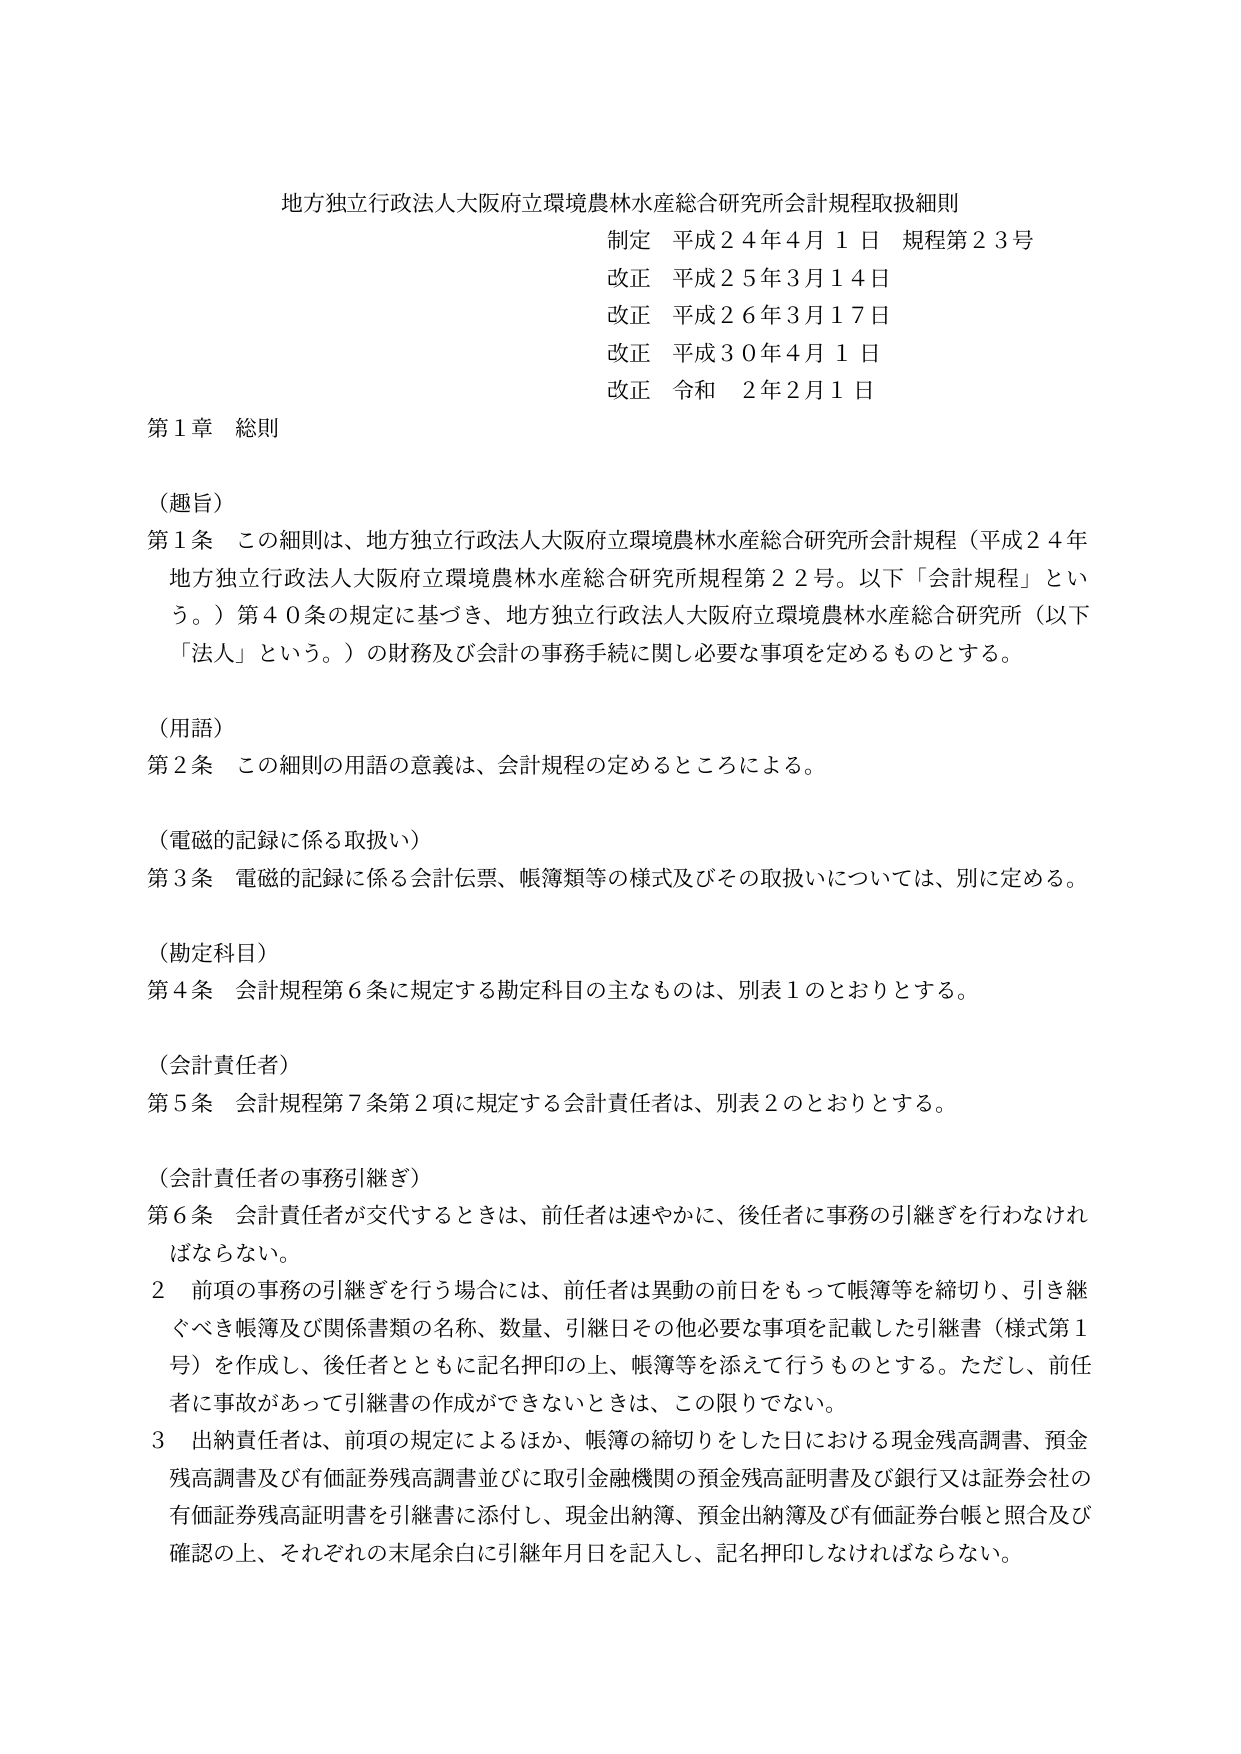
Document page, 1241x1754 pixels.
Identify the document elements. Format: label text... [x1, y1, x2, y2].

text （用語） [148, 708, 1092, 746]
text ３ 出納責任者は、前項の規定によるほか、帳簿の締切りをした日における現金残高調書、預金残高調書及び有価証券残高調書並びに取引金融機関の預金残高証明書及び銀行又は証券会社の有価証券残高証明書を引継書に添付し、現金出納簿、預金出納簿及び有価証券台帳と照合及び確認の上、それぞれの末尾余白に引継年月日を記入し、記名押印しなければならない。 [148, 1421, 1092, 1571]
text 制定 平成２４年４月 １ 日 規程第２３号 [148, 221, 1049, 258]
text 第６条 会計責任者が交代するときは、前任者は速やかに、後任者に事務の引継ぎを行わなければならない。 [148, 1196, 1092, 1271]
text 改正 令和 ２年２月１ 日 [148, 371, 1092, 408]
text 第１条 この細則は、地方独立行政法人大阪府立環境農林水産総合研究所会計規程（平成２４年地方独立行政法人大阪府立環境農林水産総合研究所規程第２２号。以下「会計規程」という。）第４０条の規定に基づき、地方独立行政法人大阪府立環境農林水産総合研究所（以下「法人」という。）の財務及び会計の事務手続に関し必要な事項を定めるものとする。 [148, 521, 1092, 671]
text （会計責任者） [148, 1046, 1092, 1083]
text （会計責任者の事務引継ぎ） [148, 1158, 1092, 1196]
text 第４条 会計規程第６条に規定する勘定科目の主なものは、別表１のとおりとする。 [148, 971, 1092, 1008]
text （電磁的記録に係る取扱い） [148, 821, 1092, 858]
text 地方独立行政法人大阪府立環境農林水産総合研究所会計規程取扱細則 [148, 183, 1092, 221]
text 第５条 会計規程第７条第２項に規定する会計責任者は、別表２のとおりとする。 [148, 1083, 1092, 1121]
text ２ 前項の事務の引継ぎを行う場合には、前任者は異動の前日をもって帳簿等を締切り、引き継ぐべき帳簿及び関係書類の名称、数量、引継日その他必要な事項を記載した引継書（様式第１号）を作成し、後任者とともに記名押印の上、帳簿等を添えて行うものとする。ただし、前任者に事故があって引継書の作成ができないときは、この限りでない。 [148, 1271, 1092, 1421]
text （勘定科目） [148, 933, 1092, 971]
text 改正 平成２５年３月１４日 [148, 258, 1049, 296]
text 第１章 総則 [148, 408, 1092, 446]
text 第３条 電磁的記録に係る会計伝票、帳簿類等の様式及びその取扱いについては、別に定める。 [148, 858, 1092, 896]
text 改正 平成３０年４月 １ 日 [148, 333, 1092, 371]
text （趣旨） [148, 483, 1092, 521]
text 改正 平成２６年３月１７日 [148, 296, 1049, 333]
text 第２条 この細則の用語の意義は、会計規程の定めるところによる。 [148, 746, 1092, 783]
